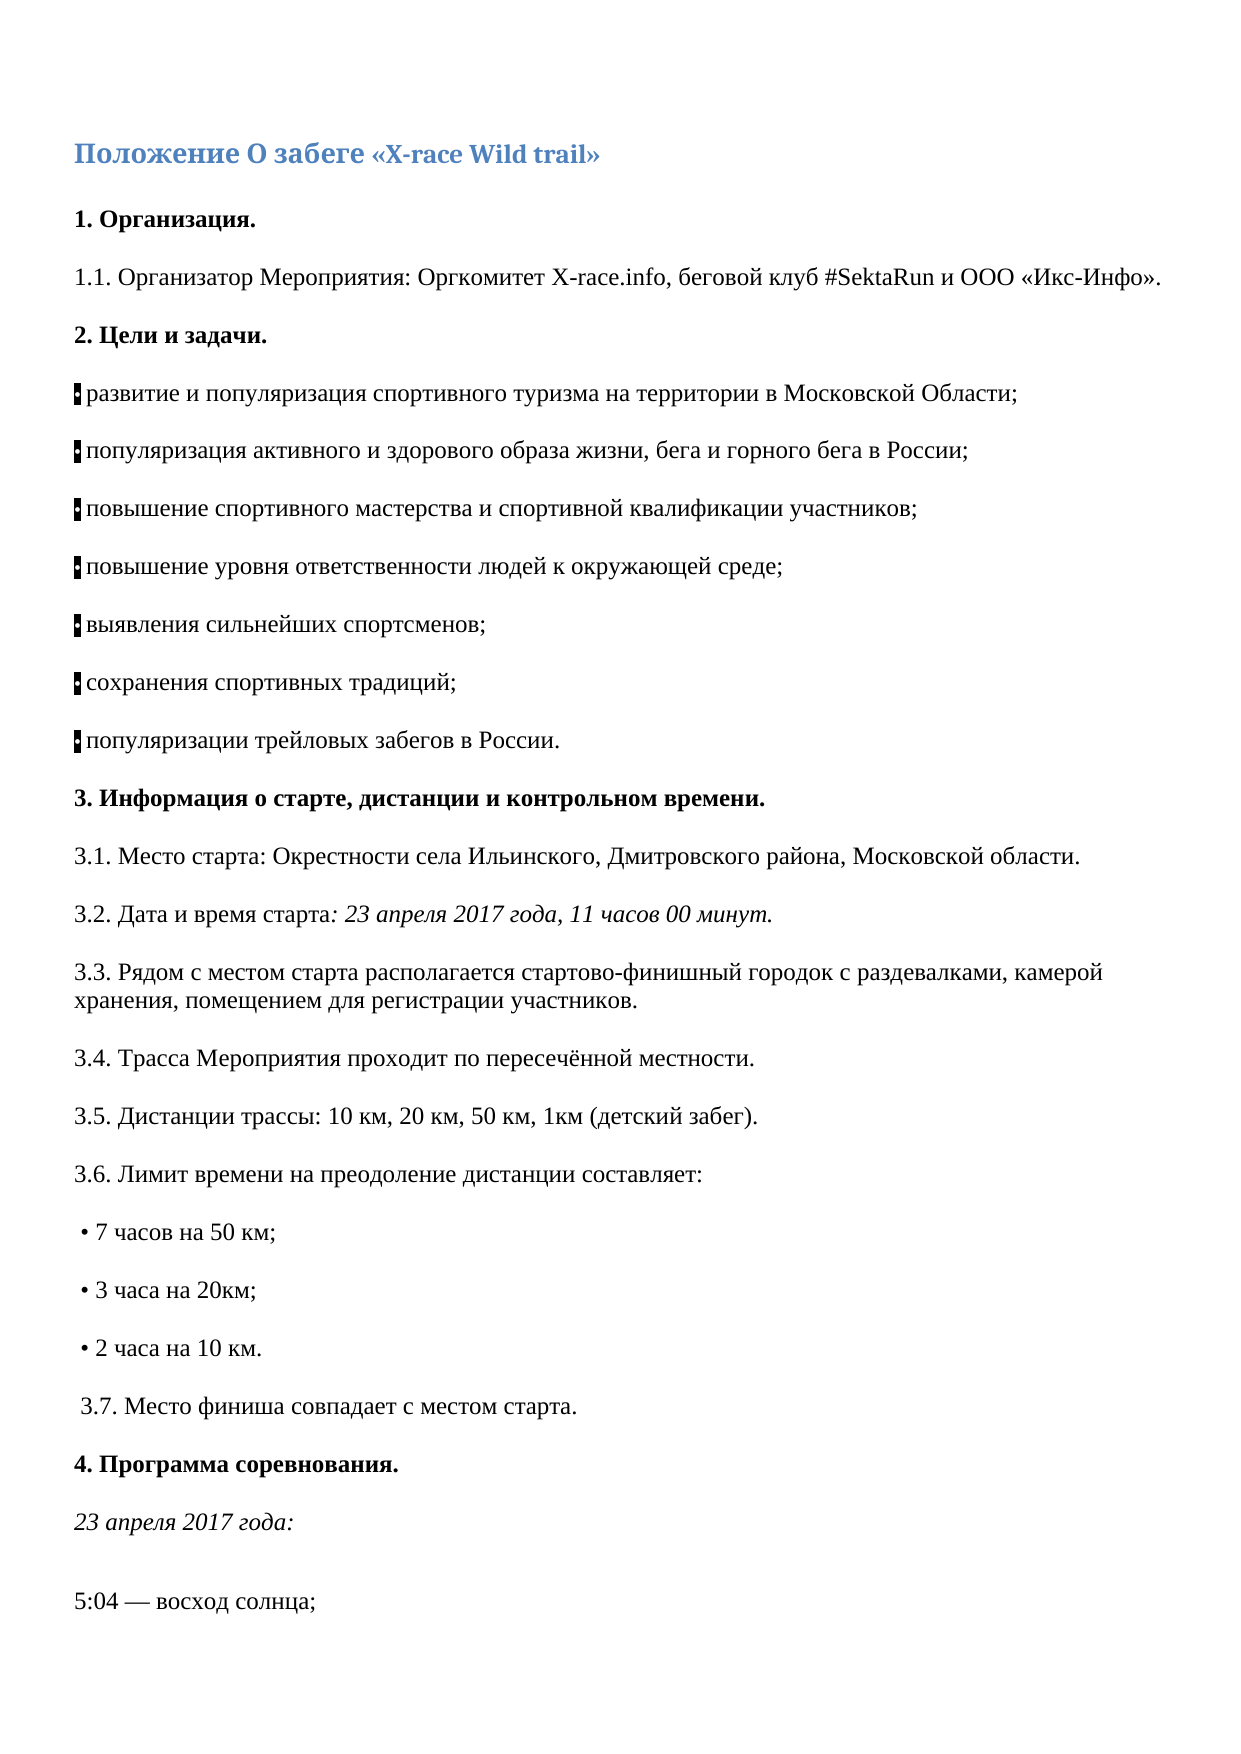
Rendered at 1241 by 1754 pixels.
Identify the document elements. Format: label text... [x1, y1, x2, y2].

text • повышение спортивного мастерства и спортивной квалификации участников; [74, 493, 1181, 522]
text 2. Цели и задачи. [74, 320, 1181, 348]
text • популяризации трейловых забегов в России. [74, 725, 1181, 754]
text • 3 часа на 20км; [74, 1275, 1181, 1304]
text 4. Программа соревнования. [74, 1449, 1181, 1478]
text 1. Организация. [74, 204, 1181, 233]
text • повышение уровня ответственности людей к окружающей среде; [74, 551, 1181, 580]
text 3.1. Место старта: Окрестности села Ильинского, Дмитровского района, Московской области. [74, 841, 1181, 870]
text • 2 часа на 10 км. [74, 1333, 1181, 1362]
text 23 апреля 2017 года: [74, 1507, 1181, 1536]
text 3. Информация о старте, дистанции и контрольном времени. [74, 783, 1181, 812]
text 3.2. Дата и время старта: 23 апреля 2017 года, 11 часов 00 минут. [74, 899, 1181, 928]
text • развитие и популяризация спортивного туризма на территории в Московской Области; [74, 378, 1181, 406]
text 3.5. Дистанции трассы: 10 км, 20 км, 50 км, 1км (детский забег). [74, 1101, 1181, 1130]
text • выявления сильнейших спортсменов; [74, 609, 1181, 638]
text • популяризация активного и здорового образа жизни, бега и горного бега в России; [74, 436, 1181, 464]
text 3.6. Лимит времени на преодоление дистанции составляет: [74, 1159, 1181, 1188]
text 3.7. Место финиша совпадает с местом старта. [74, 1391, 1181, 1420]
text 1.1. Организатор Мероприятия: Оргкомитет X-race.info, беговой клуб #SektaRun и ООО «Икс-Инфо». [74, 262, 1181, 291]
text • сохранения спортивных традиций; [74, 667, 1181, 696]
text 3.4. Трасса Мероприятия проходит по пересечённой местности. [74, 1043, 1181, 1072]
text 5:04 — восход солнца; [74, 1565, 1181, 1615]
subtitle Положение О забеге «X-race Wild trail» [74, 139, 1181, 170]
text 3.3. Рядом с местом старта располагается стартово-финишный городок с раздевалками, камерой хранения, помещением для регистрации участников. [74, 957, 1181, 1014]
text • 7 часов на 50 км; [74, 1217, 1181, 1246]
